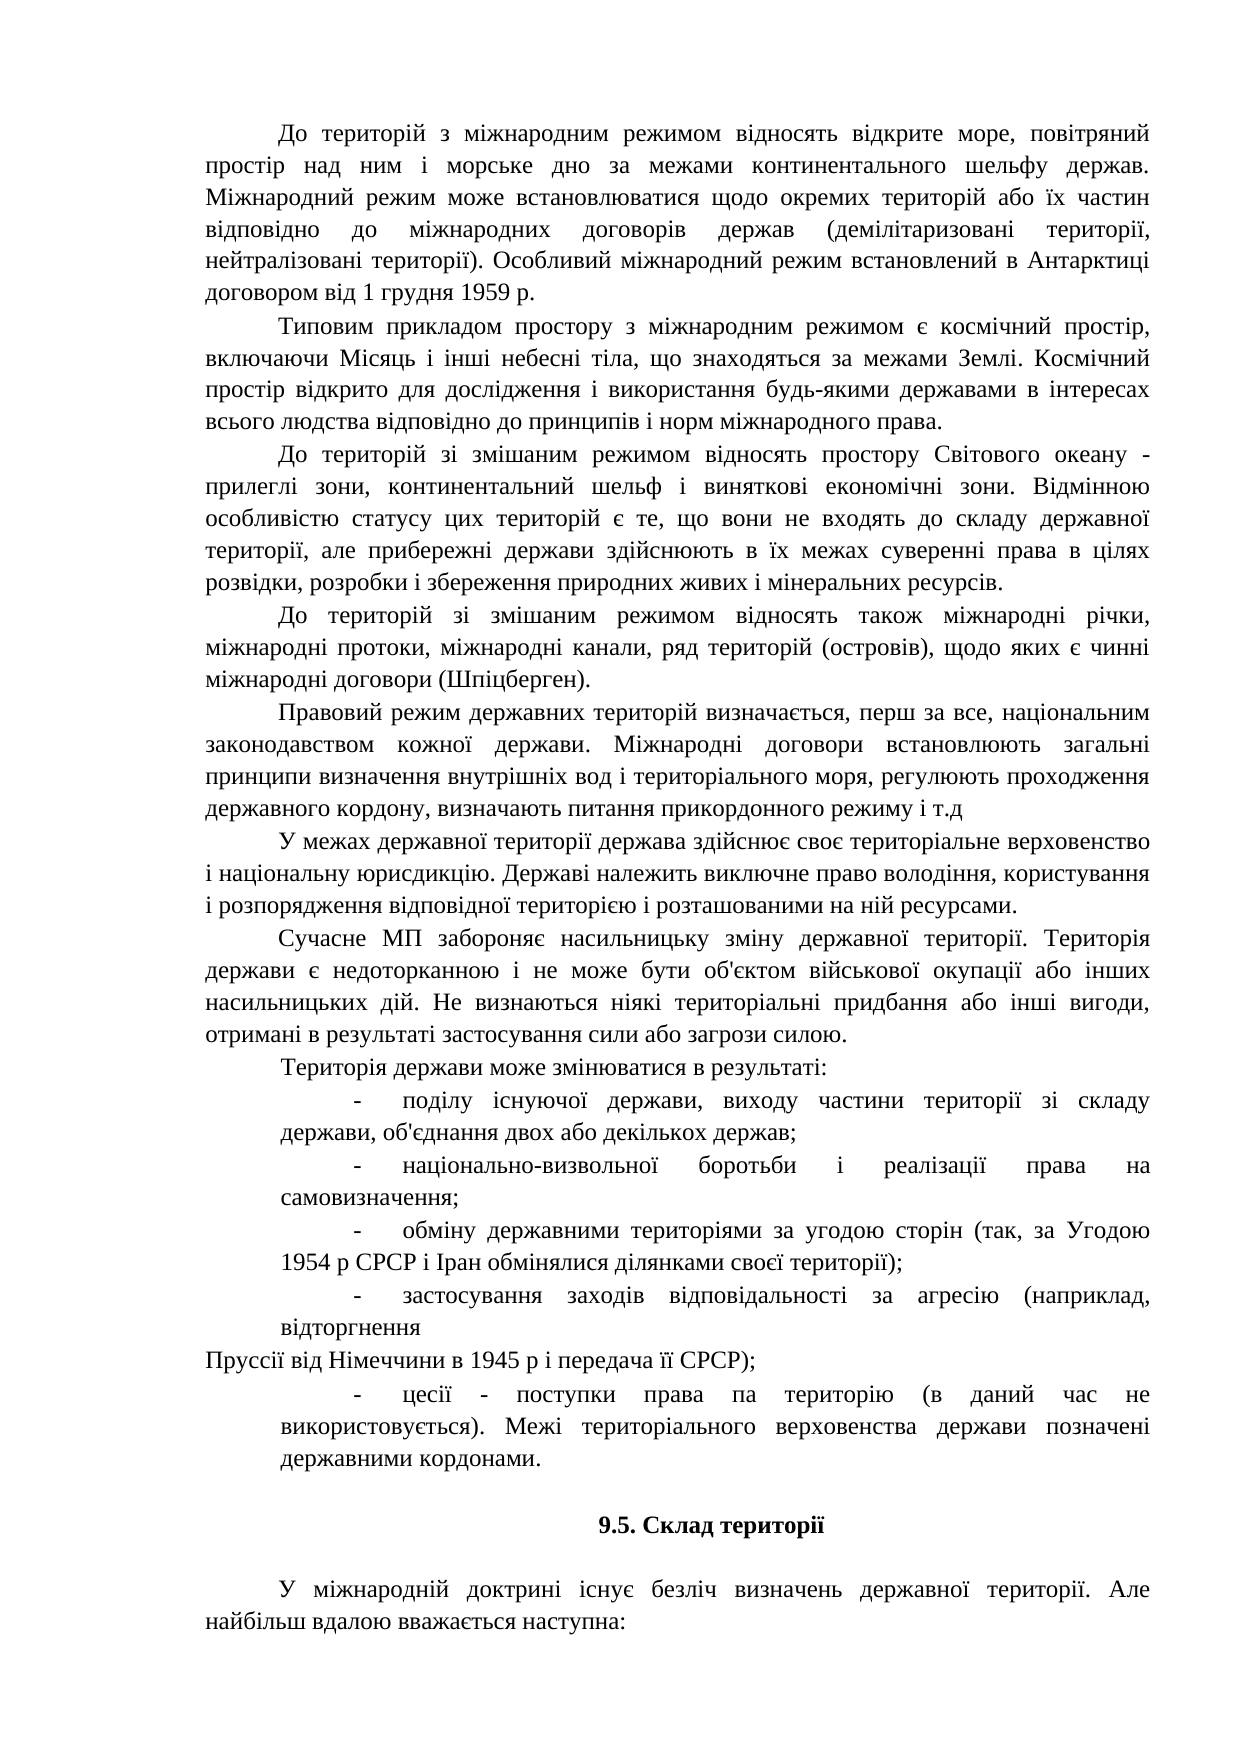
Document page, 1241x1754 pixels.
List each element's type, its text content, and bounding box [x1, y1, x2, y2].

text Сучасне МП забороняє насильницьку зміну державної території. Територія держави є недоторканною і не може бути об'єктом військової окупації або інших насильницьких дій. Не визнаються ніякі територіальні придбання або інші вигоди, отримані в результаті застосування сили або загрози силою. [205, 923, 1151, 1047]
text До територій зі змішаним режимом відносять простору Світового океану - прилеглі зони, континентальний шельф і виняткові економічні зони. Відмінною особливістю статусу цих територій є те, що вони не входять до складу державної території, але прибережні держави здійснюють в їх межах суверенні права в цілях розвідки, розробки і збереження природних живих і мінеральних ресурсів. [205, 439, 1151, 596]
text Типовим прикладом простору з міжнародним режимом є космічний простір, включаючи Місяць і інші небесні тіла, що знаходяться за межами Землі. Космічний простір відкрито для дослідження і використання будь-якими державами в інтересах всього людства відповідно до принципів і норм міжнародного права. [205, 311, 1151, 435]
list цесії - поступки права па територію (в даний час не використовується). Межі територіального верховенства держави позначені державними кордонами. [280, 1379, 1151, 1471]
text Правовий режим державних територій визначається, перш за все, національним законодавством кожної держави. Міжнародні договори встановлюють загальні принципи визначення внутрішніх вод і територіального моря, регулюють проходження державного кордону, визначають питання прикордонного режиму і т.д [205, 697, 1151, 822]
text У міжнародній доктрині існує безліч визначень державної території. Але найбільш вдалою вважається наступна: [205, 1574, 1151, 1634]
list поділу існуючої держави, виходу частини території зі складу держави, об'єднання двох або декількох держав; [280, 1085, 1151, 1146]
text До територій з міжнародним режимом відносять відкрите море, повітряний простір над ним і морське дно за межами континентального шельфу держав. Міжнародний режим може встановлюватися щодо окремих територій або їх частин відповідно до міжнародних договорів держав (демілітаризовані території, нейтралізовані території). Особливий міжнародний режим встановлений в Антарктиці договором від 1 грудня 1959 р. [205, 118, 1151, 306]
text До територій зі змішаним режимом відносять також міжнародні річки, міжнародні протоки, міжнародні канали, ряд територій (островів), щодо яких є чинні міжнародні договори (Шпіцберген). [205, 600, 1151, 693]
list національно-визвольної боротьби і реалізації права на самовизначення; [280, 1150, 1151, 1211]
text Пруссії від Німеччини в 1945 р і передача її СРСР); [205, 1346, 1151, 1374]
list обміну державними територіями за угодою сторін (так, за Угодою 1954 р СРСР і Іран обмінялися ділянками своєї території); [280, 1215, 1151, 1276]
subtitle 9.5. Склад території [279, 1510, 1143, 1539]
text Територія держави може змінюватися в результаті: [280, 1052, 1151, 1081]
text У межах державної території держава здійснює своє територіальне верховенство і національну юрисдикцію. Державі належить виключне право володіння, користування і розпорядження відповідної територією і розташованими на ній ресурсами. [205, 826, 1151, 919]
list застосування заходів відповідальності за агресію (наприклад, відторгнення [280, 1281, 1151, 1341]
